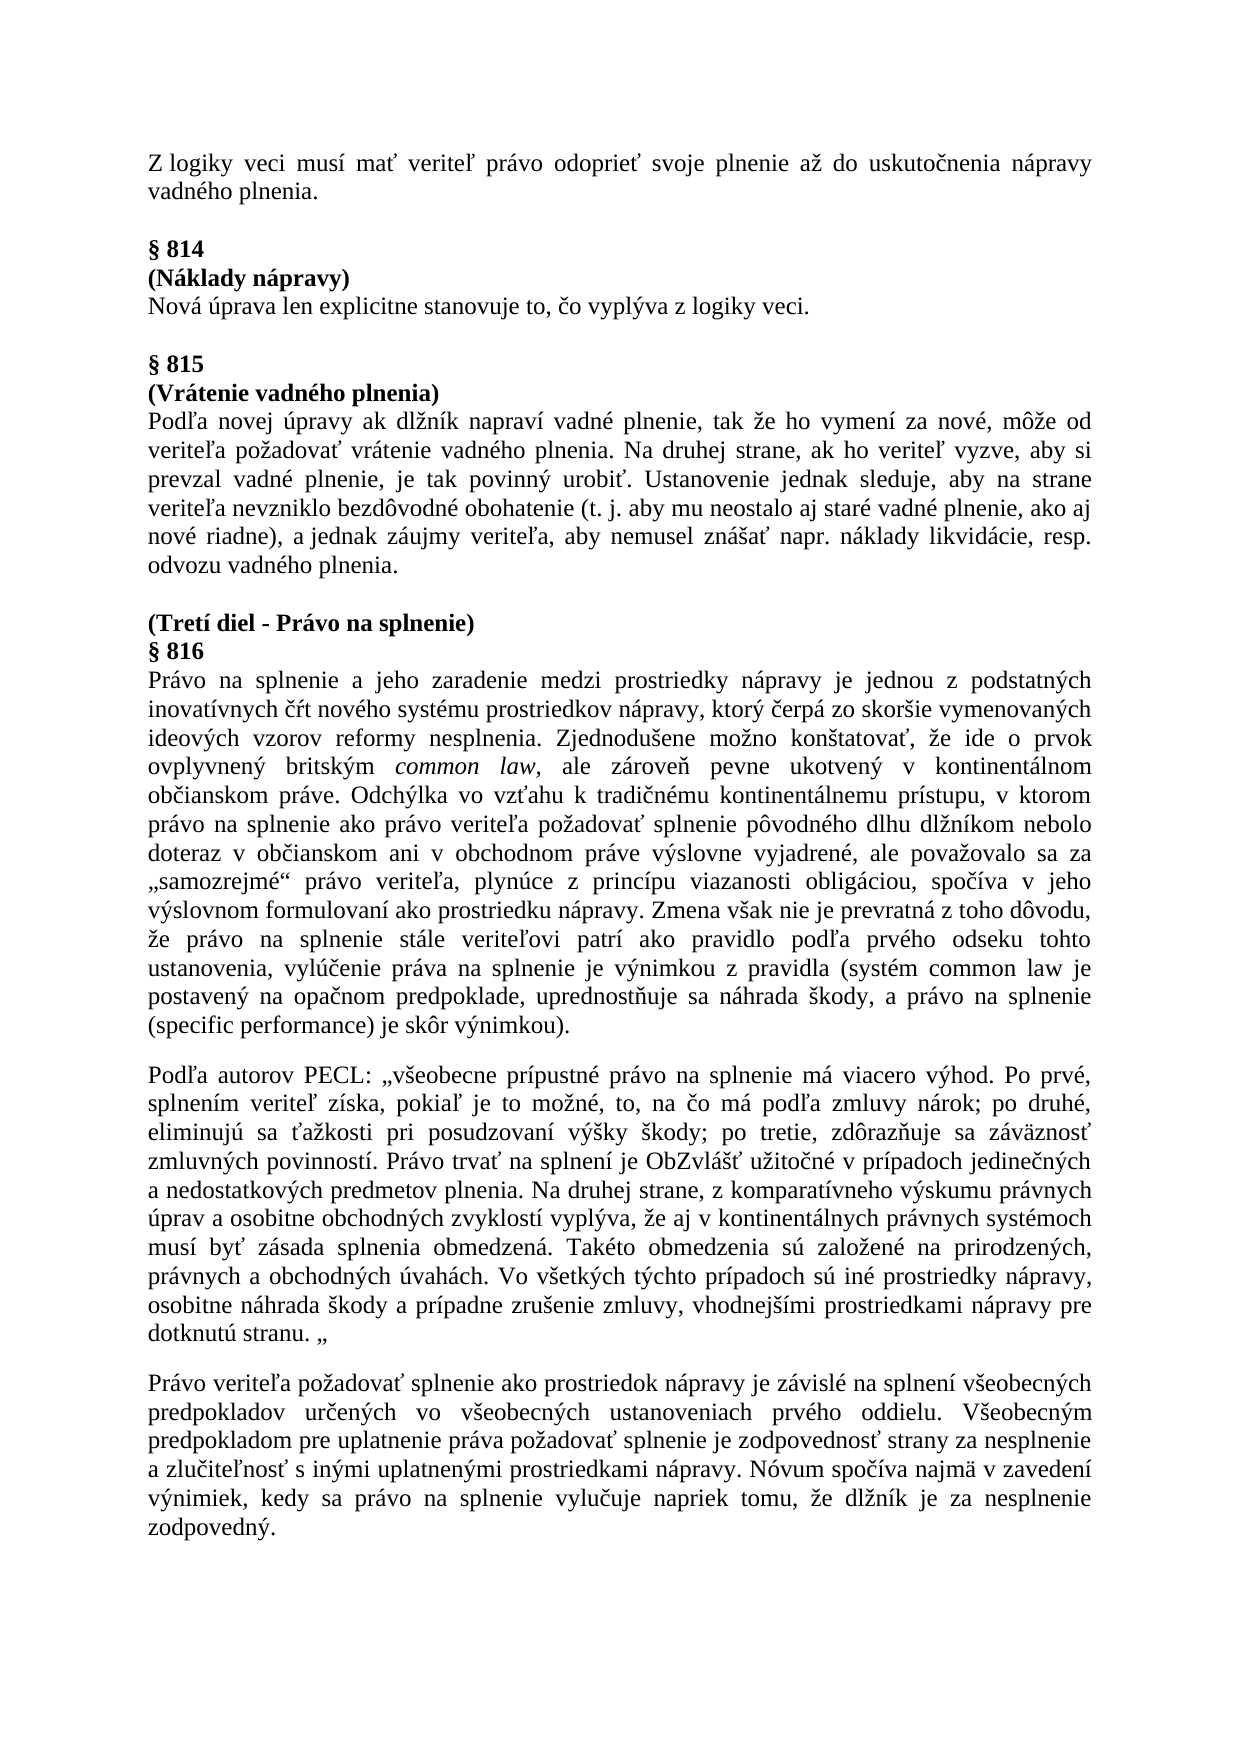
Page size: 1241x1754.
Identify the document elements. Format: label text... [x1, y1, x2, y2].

text § 814 [148, 234, 1093, 263]
text § 815 [148, 349, 1093, 378]
text Podľa novej úpravy ak dlžník napraví vadné plnenie, tak že ho vymení za nové, môže od veriteľa požadovať vrátenie vadného plnenia. Na druhej strane, ak ho veriteľ vyzve, aby si prevzal vadné plnenie, je tak povinný urobiť. Ustanovenie jednak sleduje, aby na strane veriteľa nevzniklo bezdôvodné obohatenie (t. j. aby mu neostalo aj staré vadné plnenie, ako aj nové riadne), a jednak záujmy veriteľa, aby nemusel znášať napr. náklady likvidácie, resp. odvozu vadného plnenia. [148, 406, 1093, 579]
text Nová úprava len explicitne stanovuje to, čo vyplýva z logiky veci. [148, 291, 1093, 320]
text § 816 [148, 636, 1093, 665]
text Podľa autorov PECL: „všeobecne prípustné právo na splnenie má viacero výhod. Po prvé, splnením veriteľ získa, pokiaľ je to možné, to, na čo má podľa zmluvy nárok; po druhé, eliminujú sa ťažkosti pri posudzovaní výšky škody; po tretie, zdôrazňuje sa záväznosť zmluvných povinností. Právo trvať na splnení je ObZvlášť užitočné v prípadoch jedinečných a nedostatkových predmetov plnenia. Na druhej strane, z komparatívneho výskumu právnych úprav a osobitne obchodných zvyklostí vyplýva, že aj v kontinentálnych právnych systémoch musí byť zásada splnenia obmedzená. Takéto obmedzenia sú založené na prirodzených, právnych a obchodných úvahách. Vo všetkých týchto prípadoch sú iné prostriedky nápravy, osobitne náhrada škody a prípadne zrušenie zmluvy, vhodnejšími prostriedkami nápravy pre dotknutú stranu. „ [148, 1060, 1093, 1347]
text Právo na splnenie a jeho zaradenie medzi prostriedky nápravy je jednou z podstatných inovatívnych čŕt nového systému prostriedkov nápravy, ktorý čerpá zo skoršie vymenovaných ideových vzorov reformy nesplnenia. Zjednodušene možno konštatovať, že ide o prvok ovplyvnený britským common law, ale zároveň pevne ukotvený v kontinentálnom občianskom práve. Odchýlka vo vzťahu k tradičnému kontinentálnemu prístupu, v ktorom právo na splnenie ako právo veriteľa požadovať splnenie pôvodného dlhu dlžníkom nebolo doteraz v občianskom ani v obchodnom práve výslovne vyjadrené, ale považovalo sa za „samozrejmé“ právo veriteľa, plynúce z princípu viazanosti obligáciou, spočíva v jeho výslovnom formulovaní ako prostriedku nápravy. Zmena však nie je prevratná z toho dôvodu, že právo na splnenie stále veriteľovi patrí ako pravidlo podľa prvého odseku tohto ustanovenia, vylúčenie práva na splnenie je výnimkou z pravidla (systém common law je postavený na opačnom predpoklade, uprednostňuje sa náhrada škody, a právo na splnenie (specific performance) je skôr výnimkou). [148, 665, 1093, 1039]
text (Vrátenie vadného plnenia) [148, 378, 1093, 406]
text (Náklady nápravy) [148, 263, 1093, 291]
text Z logiky veci musí mať veriteľ právo odoprieť svoje plnenie až do uskutočnenia nápravy vadného plnenia. [148, 148, 1093, 205]
text (Tretí diel - Právo na splnenie) [148, 608, 1093, 636]
text Právo veriteľa požadovať splnenie ako prostriedok nápravy je závislé na splnení všeobecných predpokladov určených vo všeobecných ustanoveniach prvého oddielu. Všeobecným predpokladom pre uplatnenie práva požadovať splnenie je zodpovednosť strany za nesplnenie a zlučiteľnosť s inými uplatnenými prostriedkami nápravy. Nóvum spočíva najmä v zavedení výnimiek, kedy sa právo na splnenie vylučuje napriek tomu, že dlžník je za nesplnenie zodpovedný. [148, 1368, 1093, 1541]
